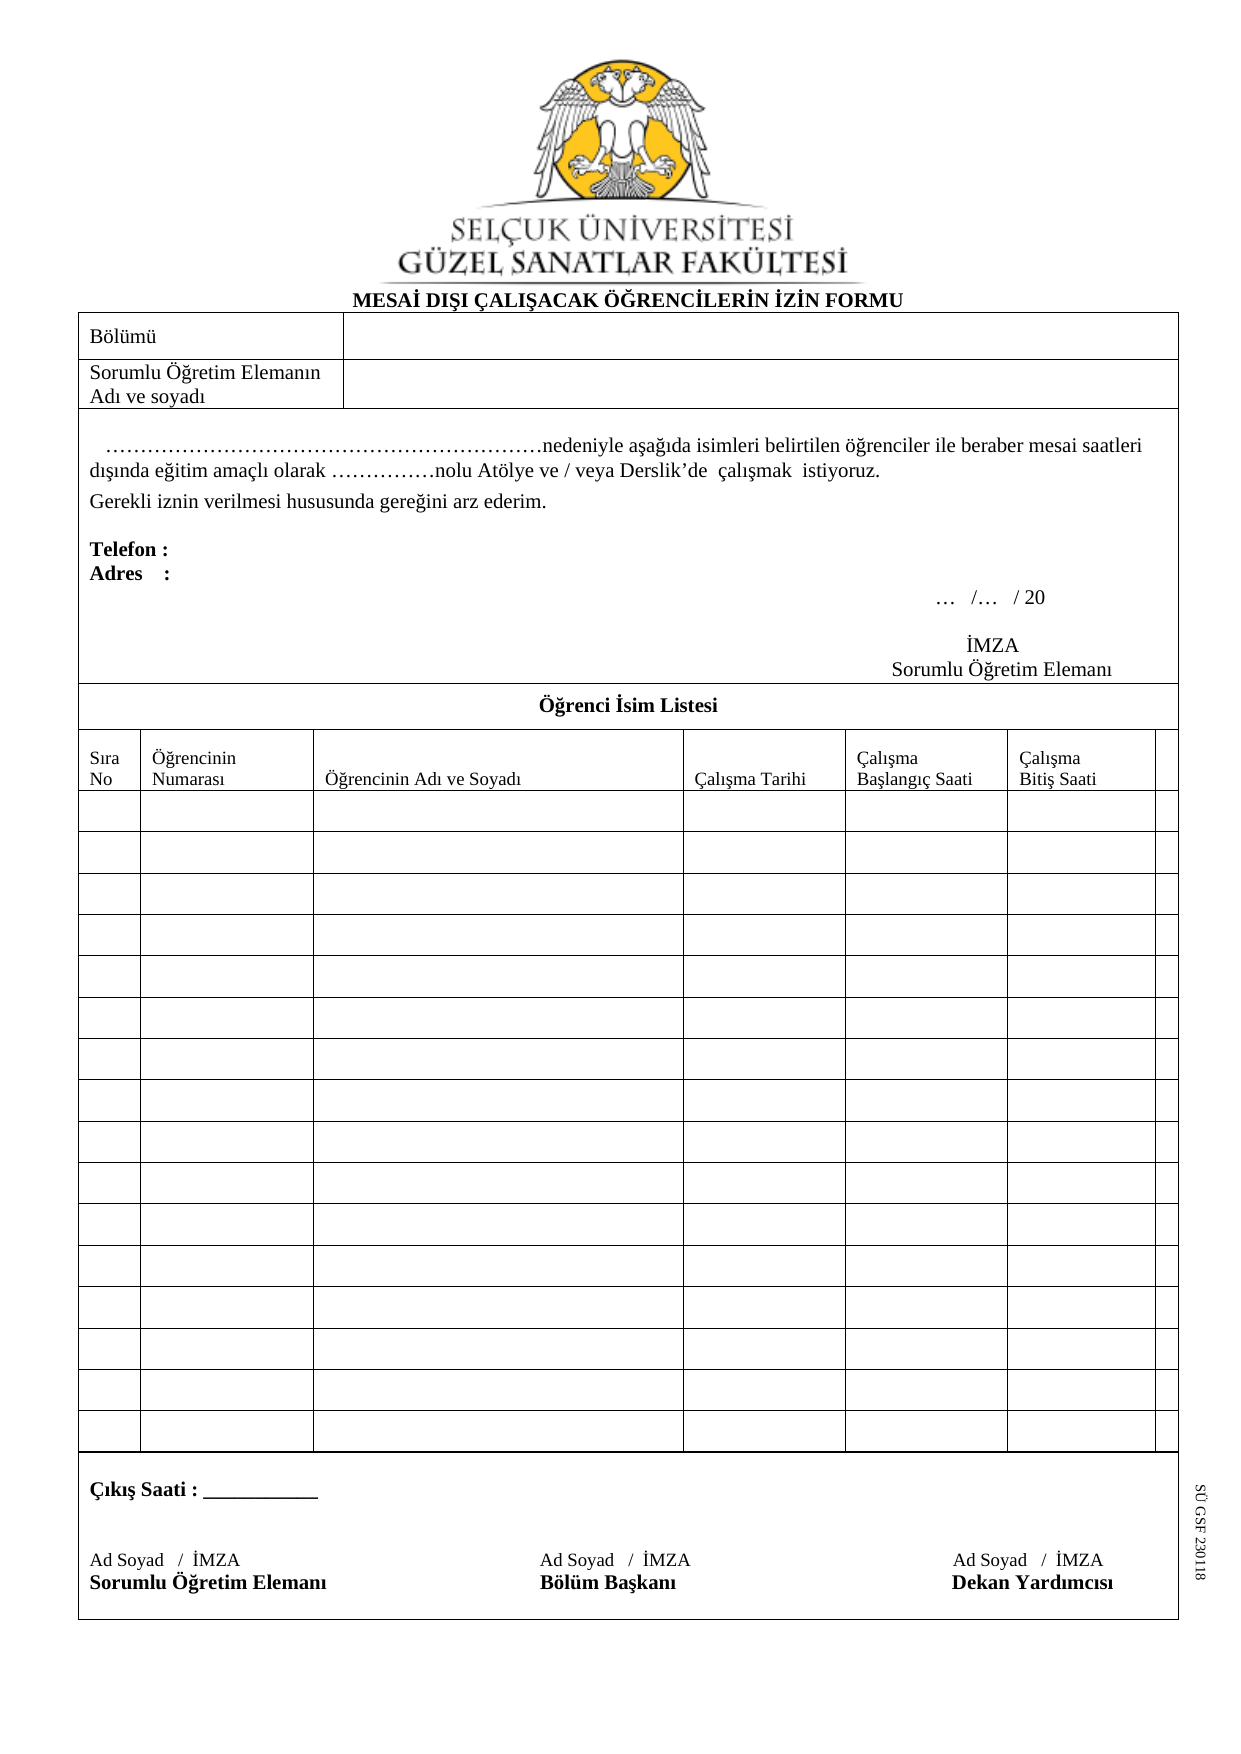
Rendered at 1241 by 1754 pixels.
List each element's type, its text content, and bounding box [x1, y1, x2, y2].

table_cell [314, 1370, 683, 1410]
table_cell Çalışma Başlangıç Saati [846, 730, 1007, 790]
table_cell [79, 1080, 140, 1121]
table_cell [141, 956, 313, 997]
table_cell [141, 915, 313, 955]
table_cell [79, 1329, 140, 1369]
table_cell [1008, 1246, 1155, 1286]
table_cell [846, 1329, 1007, 1369]
table_cell [1008, 874, 1155, 914]
table_cell [1156, 1370, 1178, 1410]
table_cell [79, 1287, 140, 1327]
table_cell [684, 1039, 845, 1079]
table_cell [79, 832, 140, 872]
table_cell [79, 1246, 140, 1286]
table_cell [314, 874, 683, 914]
table_cell [141, 1370, 313, 1410]
table_cell [314, 1122, 683, 1162]
table_cell [1008, 1370, 1155, 1410]
table_cell [684, 1370, 845, 1410]
table_cell [684, 791, 845, 831]
table_cell [684, 874, 845, 914]
table_cell Sıra No [79, 730, 140, 790]
table_cell [1008, 956, 1155, 997]
table_cell [141, 874, 313, 914]
table_cell [684, 1246, 845, 1286]
table_cell [1008, 1287, 1155, 1327]
table_cell [684, 1204, 845, 1245]
table_header [344, 313, 1178, 359]
table_cell [1008, 1039, 1155, 1079]
table_cell [684, 1411, 845, 1451]
table_cell Çıkış Saati : ___________ Ad Soyad / İMZA Ad Soyad / İMZA Ad Soyad / İMZA Sorumlu Öğretim Elemanı Bölüm Başkanı Dekan Yardımcısı [79, 1453, 1178, 1618]
table_cell [141, 791, 313, 831]
table_cell [314, 1039, 683, 1079]
table_cell [1156, 1287, 1178, 1327]
table_cell [1156, 1080, 1178, 1121]
table_cell [846, 1039, 1007, 1079]
table_cell [79, 998, 140, 1038]
table_cell [79, 791, 140, 831]
table_cell [846, 915, 1007, 955]
table_cell [1156, 915, 1178, 955]
table_cell [314, 1329, 683, 1369]
table_cell [79, 956, 140, 997]
table_cell [684, 1287, 845, 1327]
table_cell [141, 1122, 313, 1162]
table_cell [1008, 1411, 1155, 1451]
table_cell [1156, 1163, 1178, 1203]
table_cell [141, 1411, 313, 1451]
table_cell [79, 1039, 140, 1079]
table_cell [79, 1163, 140, 1203]
table_cell [846, 1246, 1007, 1286]
table_cell ………………………………………………………nedeniyle aşağıda isimleri belirtilen öğrenciler ile beraber mesai saatleri dışında eğitim amaçlı olarak ……………nolu Atölye ve / veya Derslik’de çalışmak istiyoruz. Gerekli iznin verilmesi hususunda gereğini arz ederim. Telefon : Adres : … /… / 20 İMZA Sorumlu Öğretim Elemanı [79, 409, 1178, 682]
table_cell [314, 1287, 683, 1327]
table_cell [314, 1246, 683, 1286]
table_cell [684, 832, 845, 872]
table_cell [314, 1163, 683, 1203]
table_cell [1156, 874, 1178, 914]
table_cell [314, 791, 683, 831]
table_cell Sorumlu Öğretim Elemanın Adı ve soyadı [79, 360, 343, 408]
table_cell [1156, 1122, 1178, 1162]
table_cell [684, 1080, 845, 1121]
table_cell [1156, 832, 1178, 872]
table_cell [1008, 791, 1155, 831]
table_cell [846, 874, 1007, 914]
table_cell [141, 1039, 313, 1079]
table_cell Öğrenci İsim Listesi [79, 684, 1178, 729]
table_cell [1008, 915, 1155, 955]
table_cell [846, 1163, 1007, 1203]
table_cell [314, 998, 683, 1038]
table_cell [1156, 1204, 1178, 1245]
table_cell [314, 915, 683, 955]
table_cell [344, 360, 1178, 408]
table_cell [846, 791, 1007, 831]
table_cell [846, 1204, 1007, 1245]
table_cell [846, 1370, 1007, 1410]
table_cell [141, 1163, 313, 1203]
text MESAİ DIŞI ÇALIŞACAK ÖĞRENCİLERİN İZİN FORMU [112, 288, 1144, 312]
table_cell [79, 915, 140, 955]
table_cell [1156, 791, 1178, 831]
table_cell [846, 832, 1007, 872]
table_cell [684, 956, 845, 997]
table_cell [79, 874, 140, 914]
table_cell [1156, 956, 1178, 997]
table_cell [1008, 998, 1155, 1038]
table_cell [141, 1080, 313, 1121]
table_cell Öğrencinin Numarası [141, 730, 313, 790]
table_cell [314, 1080, 683, 1121]
table_cell [1008, 1329, 1155, 1369]
table_cell [1008, 1122, 1155, 1162]
table_cell [684, 1122, 845, 1162]
table_cell [79, 1411, 140, 1451]
table_cell [314, 832, 683, 872]
table_cell [684, 1163, 845, 1203]
table_cell [1156, 998, 1178, 1038]
table_cell [846, 1411, 1007, 1451]
table_cell [846, 1080, 1007, 1121]
table_cell [846, 956, 1007, 997]
table_cell [1156, 1039, 1178, 1079]
table_cell [314, 1411, 683, 1451]
table_cell Öğrencinin Adı ve Soyadı [314, 730, 683, 790]
table_cell [684, 1329, 845, 1369]
table_cell [1156, 1246, 1178, 1286]
table_cell [846, 1287, 1007, 1327]
table_cell [846, 1122, 1007, 1162]
table_cell [1008, 1204, 1155, 1245]
table_cell [141, 1287, 313, 1327]
table_cell [141, 1329, 313, 1369]
table_cell [846, 998, 1007, 1038]
table_cell [1156, 1329, 1178, 1369]
table_cell [314, 1204, 683, 1245]
table_cell [141, 1246, 313, 1286]
table_cell [79, 1122, 140, 1162]
table_cell [79, 1370, 140, 1410]
table_cell [1008, 1163, 1155, 1203]
table_cell Çalışma Tarihi [684, 730, 845, 790]
table_cell [1156, 1411, 1178, 1451]
table_cell [141, 1204, 313, 1245]
table_header Bölümü [79, 313, 343, 359]
table_cell [1008, 1080, 1155, 1121]
table_cell [684, 915, 845, 955]
table_cell [1156, 730, 1178, 790]
table_cell [684, 998, 845, 1038]
table_cell Çalışma Bitiş Saati [1008, 730, 1155, 790]
table_cell [79, 1204, 140, 1245]
table_cell [141, 832, 313, 872]
table_cell [1008, 832, 1155, 872]
table_cell [141, 998, 313, 1038]
table_cell [314, 956, 683, 997]
